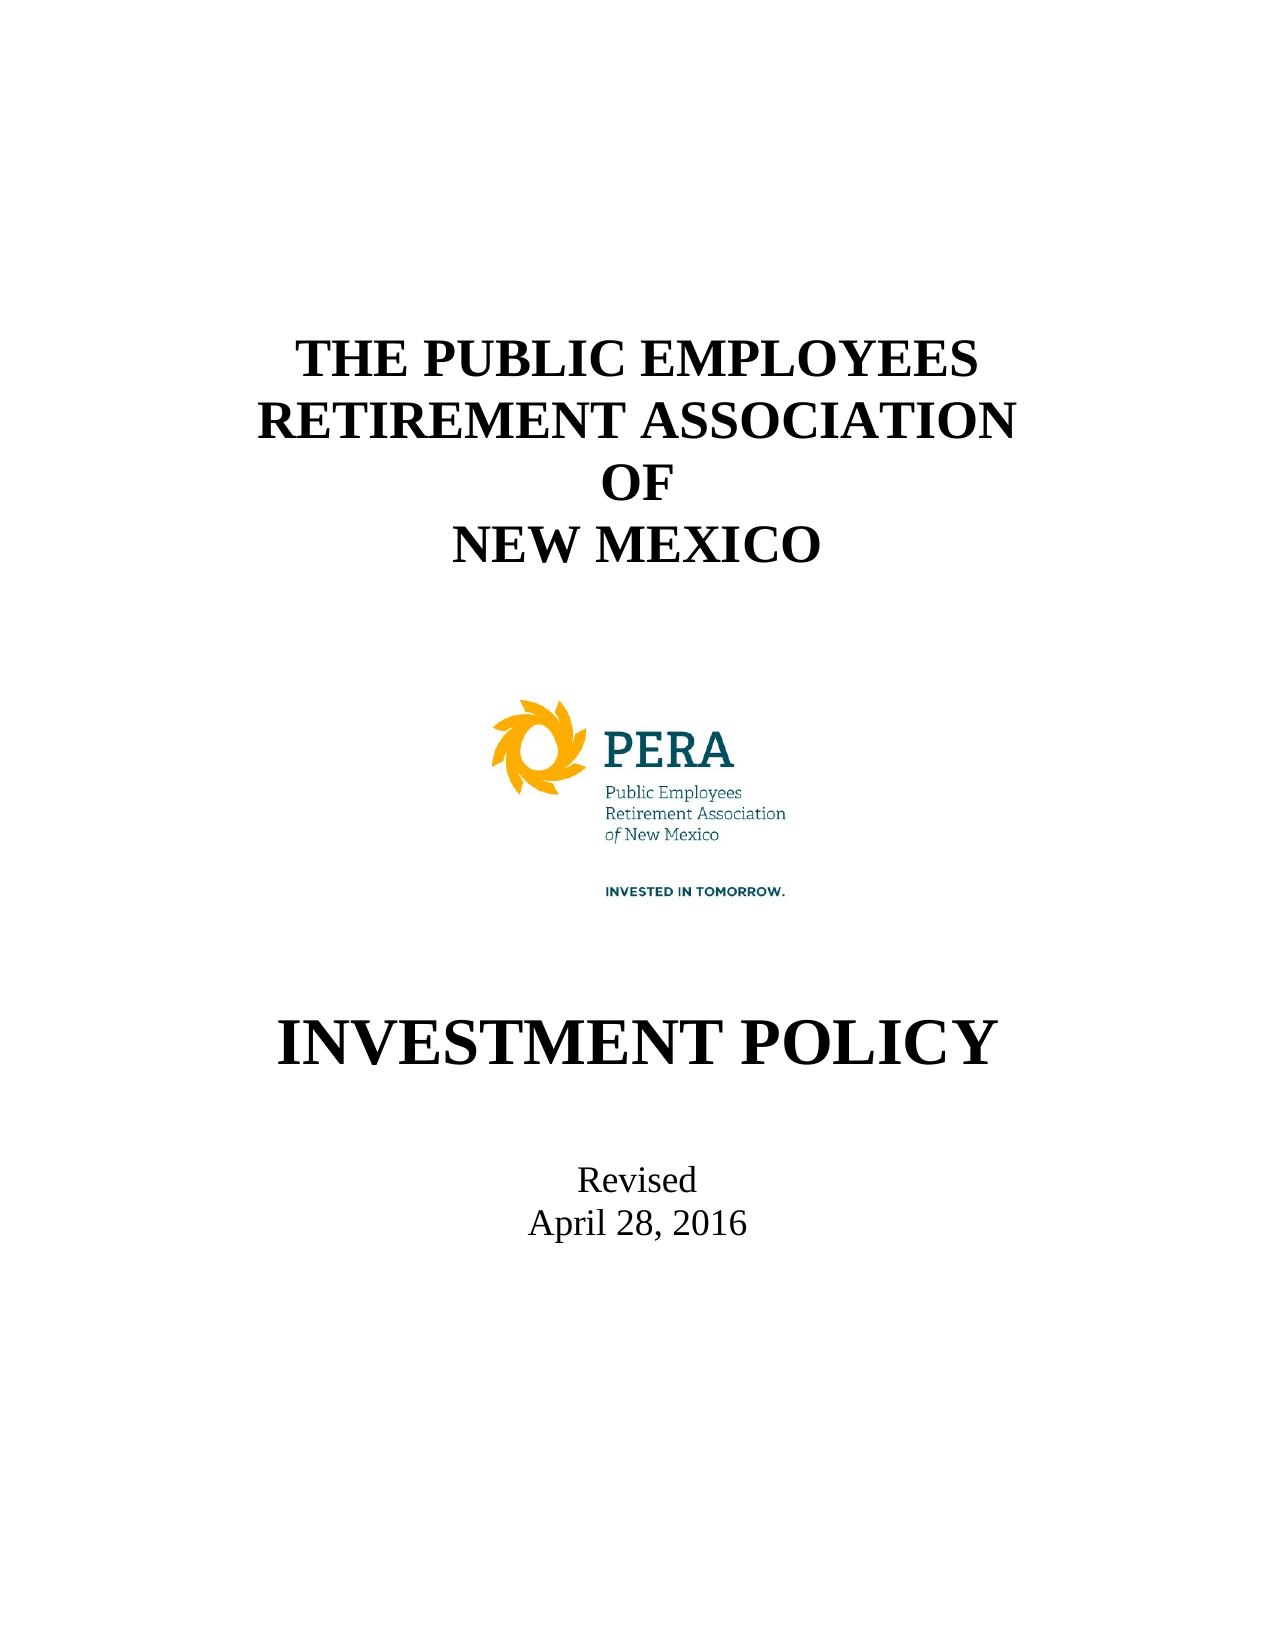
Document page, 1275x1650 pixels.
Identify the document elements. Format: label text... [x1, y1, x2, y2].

text THE PUBLIC EMPLOYEES RETIREMENT ASSOCIATION OF [256, 325, 1019, 512]
text Revised April 28, 2016 [527, 1157, 774, 1243]
picture [476, 627, 801, 952]
text INVESTMENT POLICY [202, 1002, 1073, 1079]
text NEW MEXICO [202, 512, 1073, 574]
